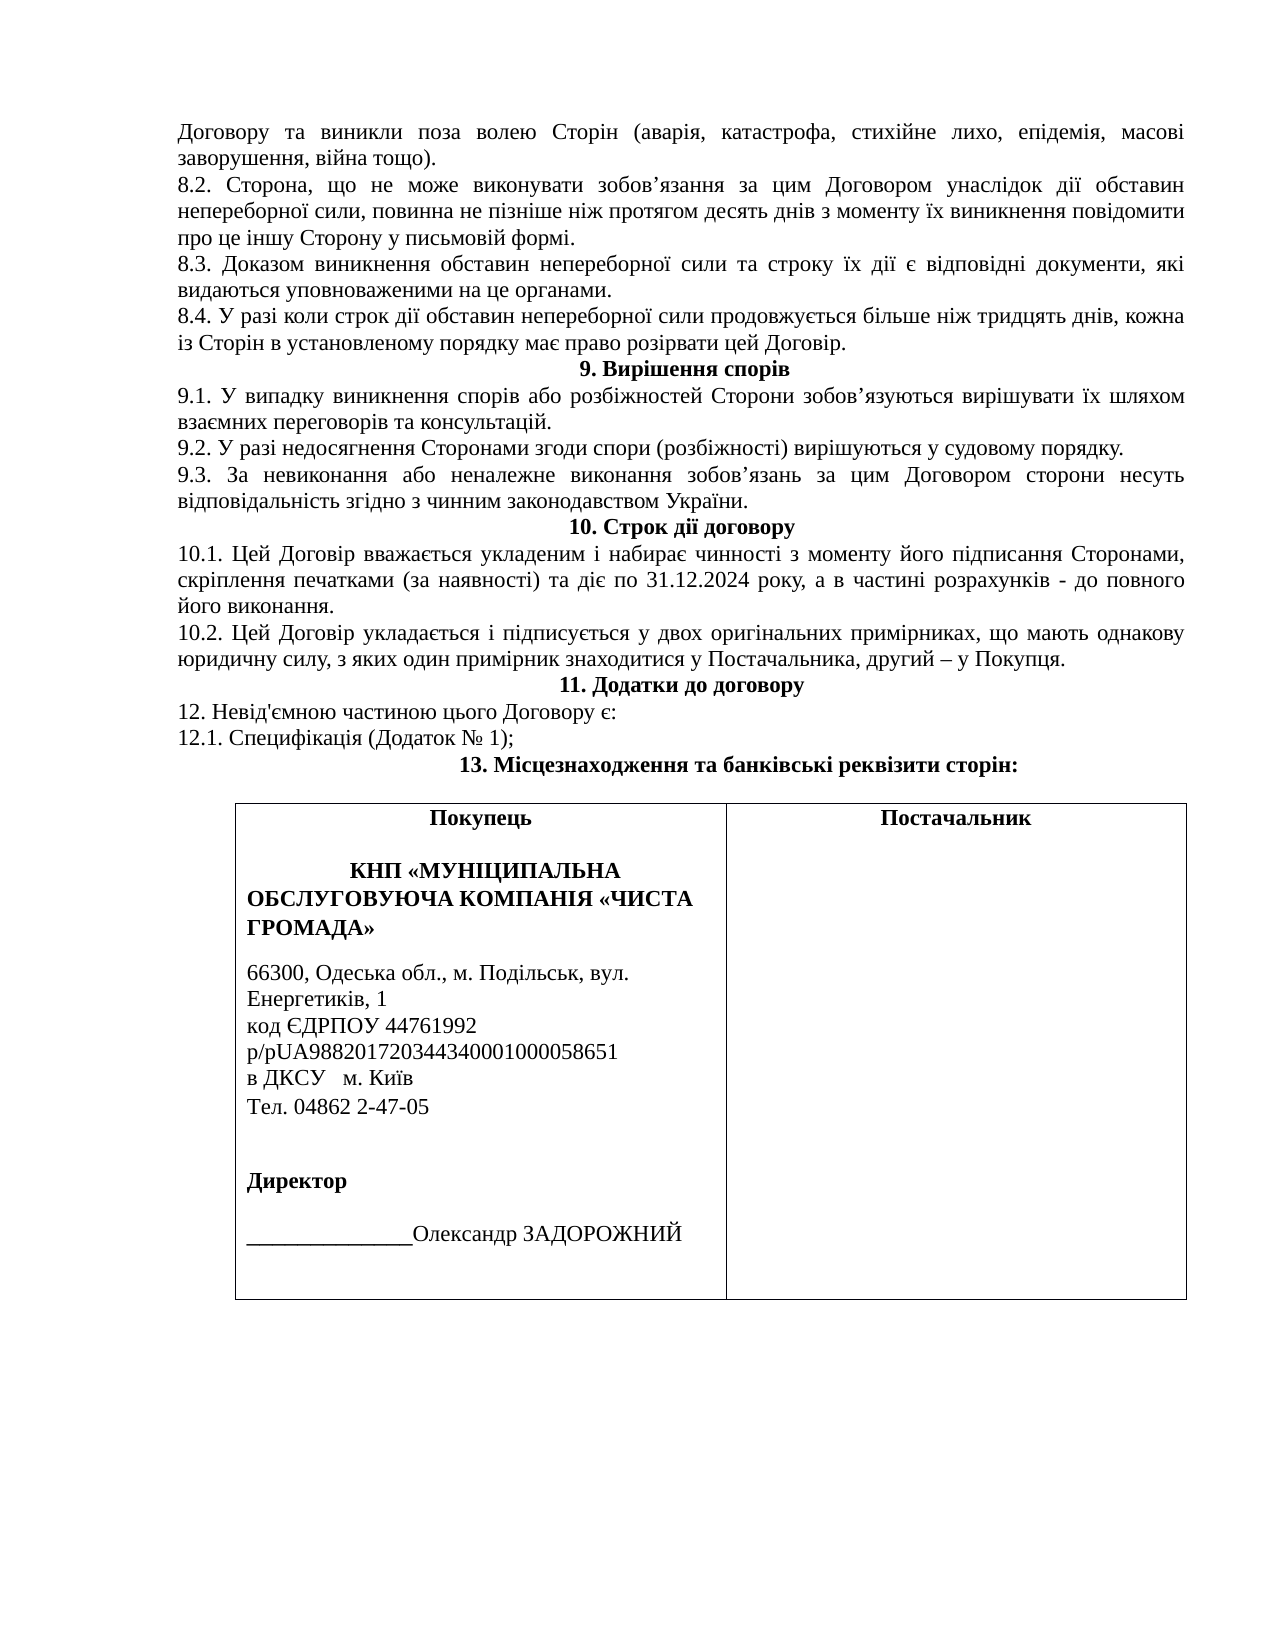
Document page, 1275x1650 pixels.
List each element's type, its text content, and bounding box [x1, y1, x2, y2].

table_header Постачальник [727, 804, 1186, 1299]
text 8.4. У разі коли строк дії обставин непереборної сили продовжується більше ніж тридцять днів, кожна із Сторін в установленому порядку має право розірвати цей Договір. [177, 303, 1186, 355]
text 9.1. У випадку виникнення спорів або розбіжностей Сторони зобов’язуються вирішувати їх шляхом взаємних переговорів та консультацій. [177, 382, 1186, 434]
text 8.2. Сторона, що не може виконувати зобов’язання за цим Договором унаслідок дії обставин непереборної сили, повинна не пізніше ніж протягом десять днів з моменту їх виникнення повідомити про це іншу Сторону у письмовій формі. [177, 171, 1186, 250]
text 10. Строк дії договору [177, 513, 1186, 540]
text 10.2. Цей Договір укладається і підписується у двох оригінальних примірниках, що мають однакову юридичну силу, з яких один примірник знаходитися у Постачальника, другий – у Покупця. [177, 619, 1186, 672]
text 9.3. За невиконання або неналежне виконання зобов’язань за цим Договором сторони несуть відповідальність згідно з чинним законодавством України. [177, 461, 1186, 513]
text 12. Невід'ємною частиною цього Договору є: [177, 698, 1186, 724]
text 8.3. Доказом виникнення обставин непереборної сили та строку їх дії є відповідні документи, які видаються уповноваженими на це органами. [177, 250, 1186, 303]
text 12.1. Специфікація (Додаток № 1); [177, 724, 1186, 751]
text 11. Додатки до договору [177, 672, 1186, 698]
table_header Покупець КНП «МУНІЦИПАЛЬНА ОБСЛУГОВУЮЧА КОМПАНІЯ «ЧИСТА ГРОМАДА» 66300, Одеська обл., м. Подільськ, вул. Енергетиків, 1 код ЄДРПОУ 44761992 р/рUA988201720344340001000058651 в ДКСУ м. Київ Тел. 04862 2-47-05 Директор _____________Олександр ЗАДОРОЖНИЙ [236, 804, 726, 1299]
text 13. Місцезнаходження та банківські реквізити сторін: [215, 751, 1201, 777]
text 10.1. Цей Договір вважається укладеним і набирає чинності з моменту його підписання Сторонами, скріплення печатками (за наявності) та діє по 31.12.2024 року, а в частині розрахунків - до повного його виконання. [177, 540, 1186, 619]
text 9.2. У разі недосягнення Сторонами згоди спори (розбіжності) вирішуються у судовому порядку. [177, 434, 1186, 461]
text 9. Вирішення спорів [177, 355, 1186, 382]
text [177, 118, 1186, 171]
